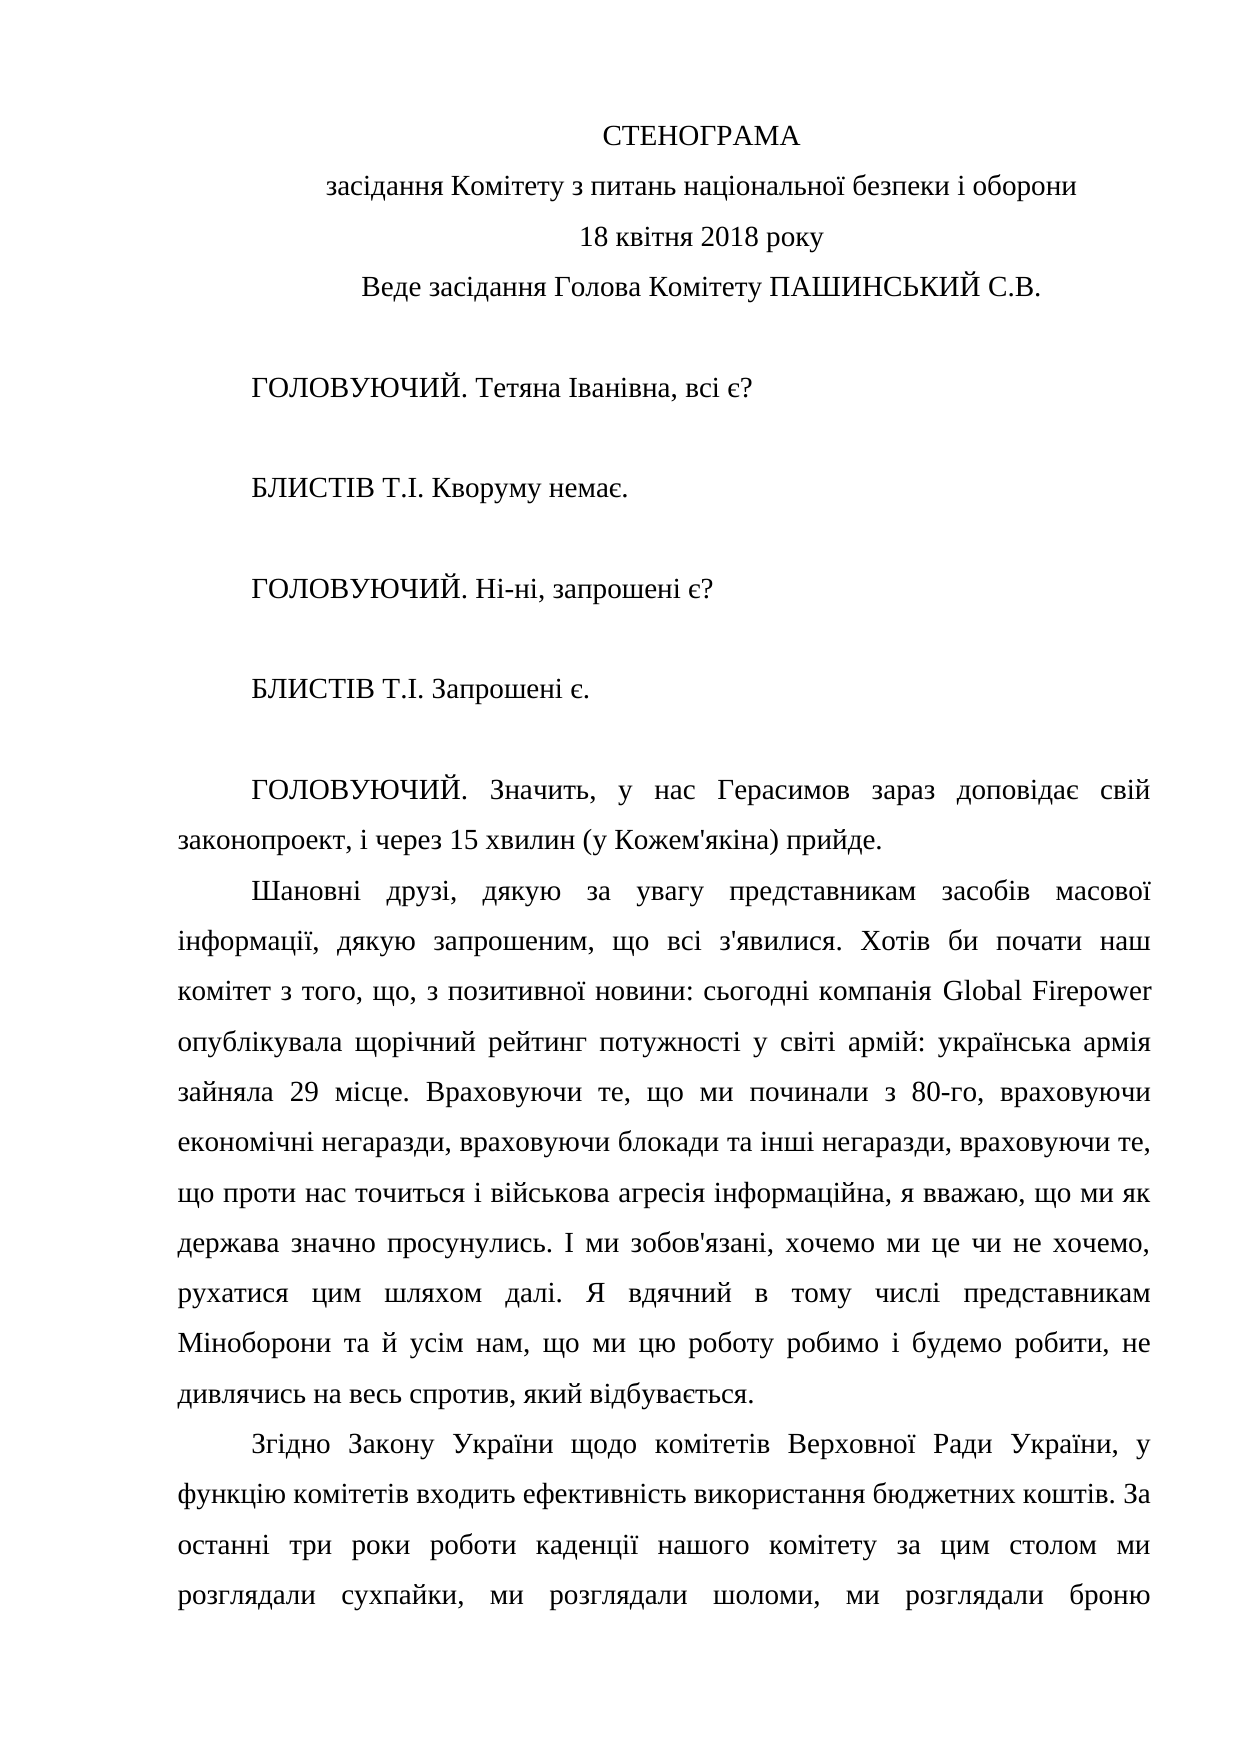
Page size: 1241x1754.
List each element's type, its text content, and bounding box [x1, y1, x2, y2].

text Шановні друзі, дякую за увагу представникам засобів масової інформації, дякую запрошеним, що всі з'явилися. Хотів би почати наш комітет з того, що, з позитивної новини: сьогодні компанія Global Firepower опублікувала щорічний рейтинг потужності у світі армій: українська армія зайняла 29 місце. Враховуючи те, що ми починали з 80-го, враховуючи економічні негаразди, враховуючи блокади та інші негаразди, враховуючи те, що проти нас точиться і військова агресія інформаційна, я вважаю, що ми як держава значно просунулись. І ми зобов'язані, хочемо ми це чи не хочемо, рухатися цим шляхом далі. Я вдячний в тому числі представникам Міноборони та й усім нам, що ми цю роботу робимо і будемо робити, не дивлячись на весь спротив, який відбувається. [177, 873, 1152, 1409]
text 18 квітня 2018 року [177, 219, 1152, 252]
text СТЕНОГРАМА [177, 118, 1152, 152]
text ГОЛОВУЮЧИЙ. Значить, у нас Герасимов зараз доповідає свій законопроект, і через 15 хвилин (у Кожем'якіна) прийде. [177, 772, 1152, 856]
text ГОЛОВУЮЧИЙ. Ні-ні, запрошені є? [177, 571, 1152, 604]
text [177, 1426, 1152, 1611]
text засідання Комітету з питань національної безпеки і оборони [177, 168, 1152, 202]
text БЛИСТІВ Т.І. Запрошені є. [177, 672, 1152, 705]
text ГОЛОВУЮЧИЙ. Тетяна Іванівна, всі є? [177, 370, 1152, 403]
text Веде засідання Голова Комітету ПАШИНСЬКИЙ С.В. [177, 269, 1152, 303]
text БЛИСТІВ Т.І. Кворуму немає. [177, 470, 1152, 504]
